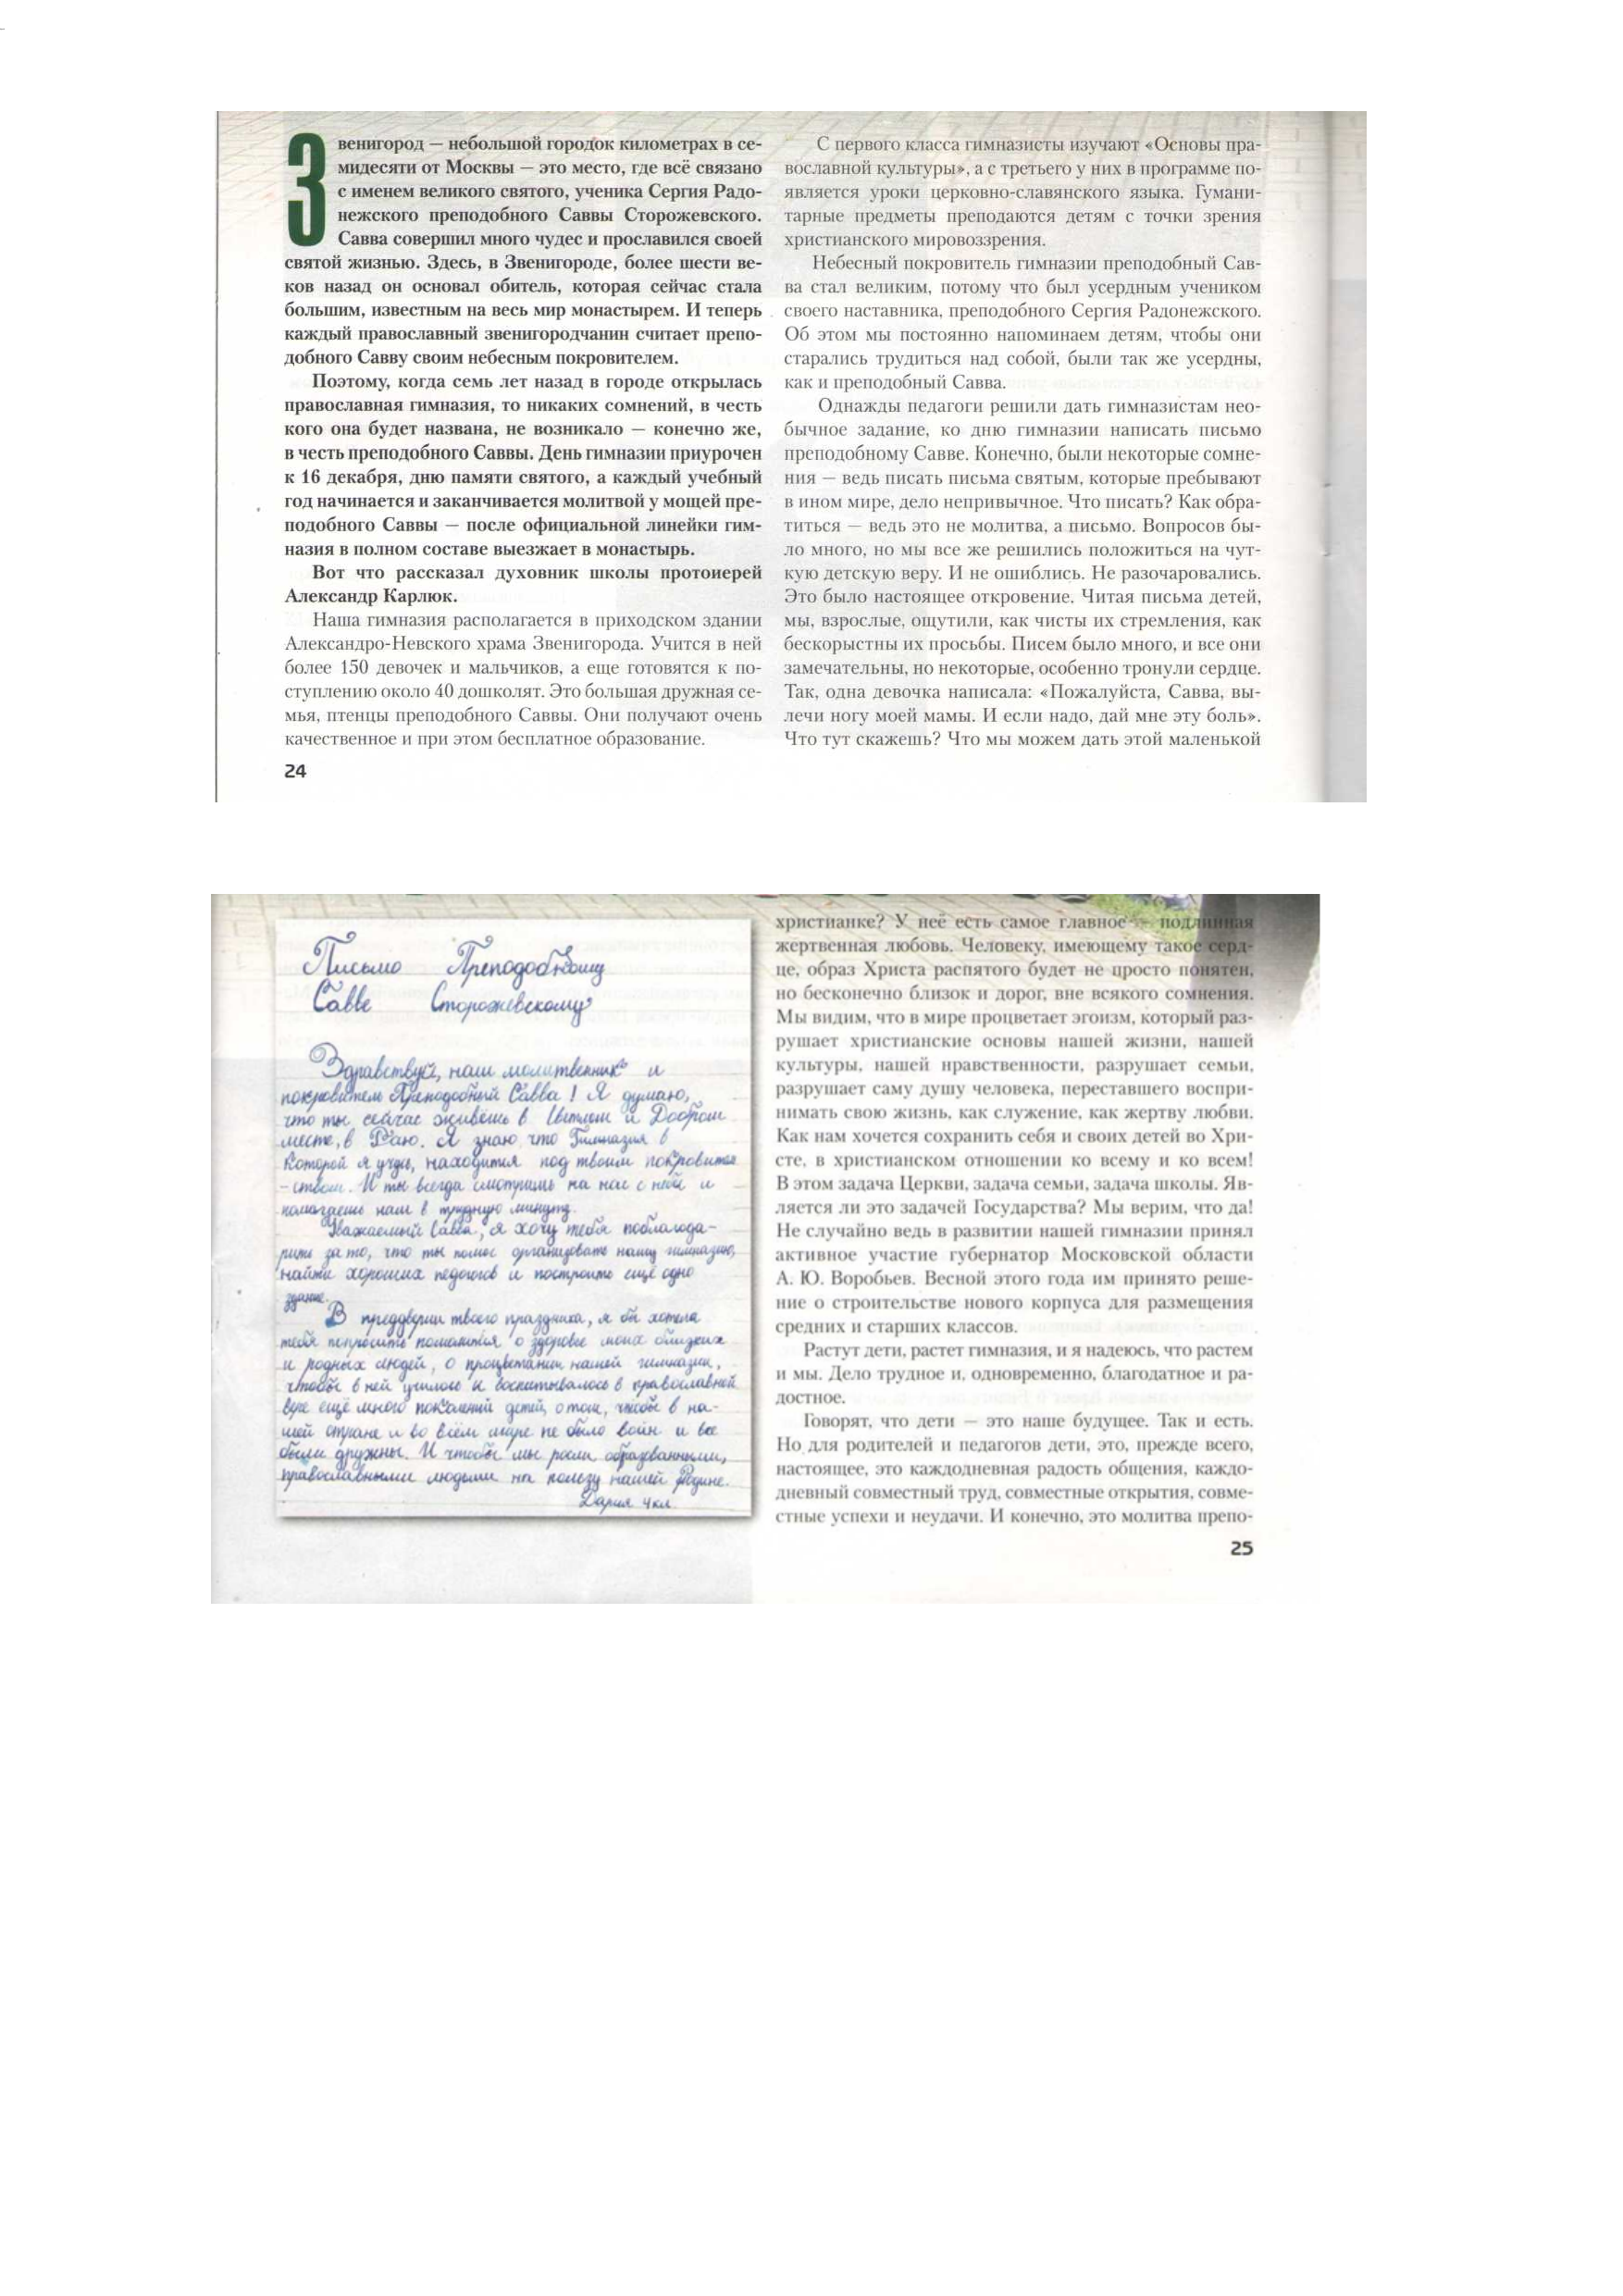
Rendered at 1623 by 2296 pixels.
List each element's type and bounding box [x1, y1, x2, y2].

picture [215, 111, 1367, 802]
picture [209, 894, 1319, 1603]
